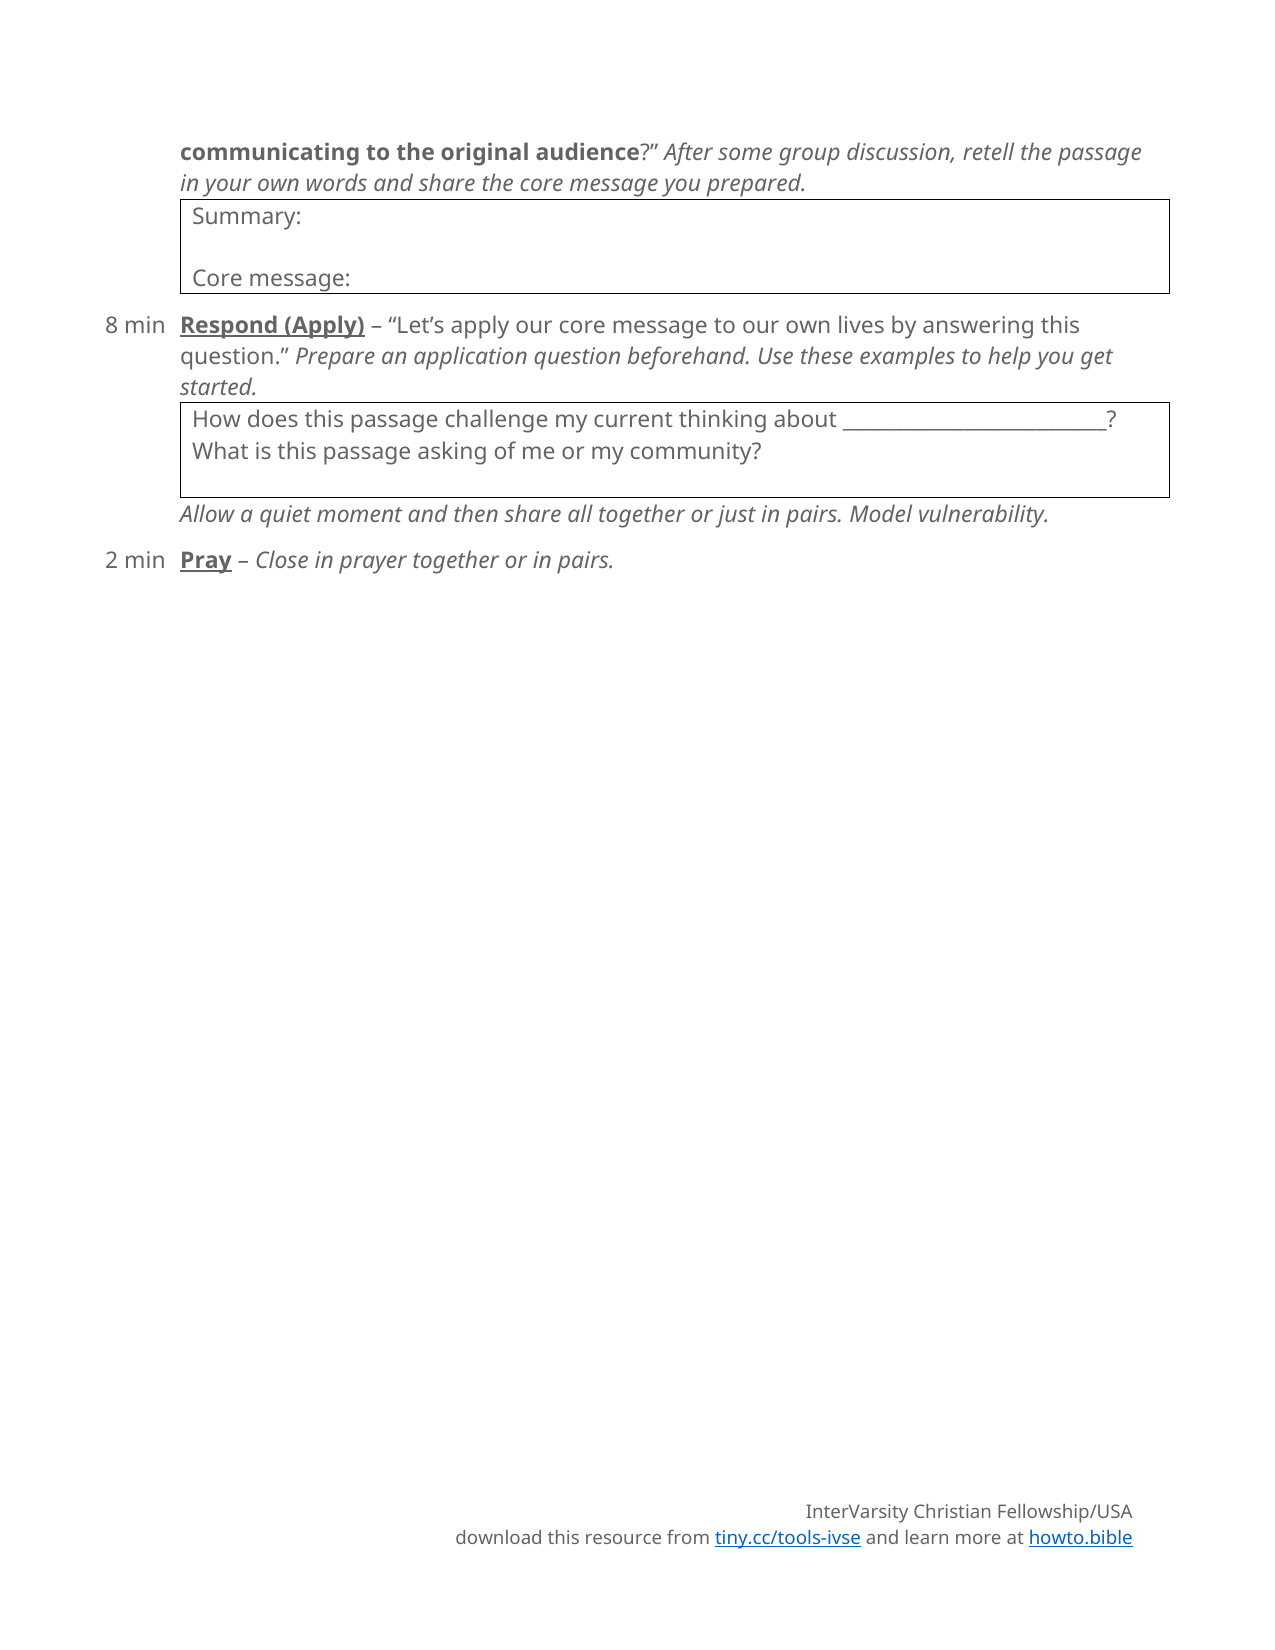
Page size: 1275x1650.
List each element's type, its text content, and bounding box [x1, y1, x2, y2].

table_header Summary: Core message: [181, 200, 1169, 293]
text Allow a quiet moment and then share all together or just in pairs. Model vulnerability. [105, 498, 1170, 529]
text 8 min Respond (Apply) – “Let’s apply our core message to our own lives by answering this question.” Prepare an application question beforehand. Use these examples to help you get started. [105, 308, 1170, 402]
text 2 min Pray – Close in prayer together or in pairs. [105, 543, 1170, 575]
table_header How does this passage challenge my current thinking about __________________________? What is this passage asking of me or my community? [181, 403, 1169, 497]
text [105, 136, 1170, 198]
